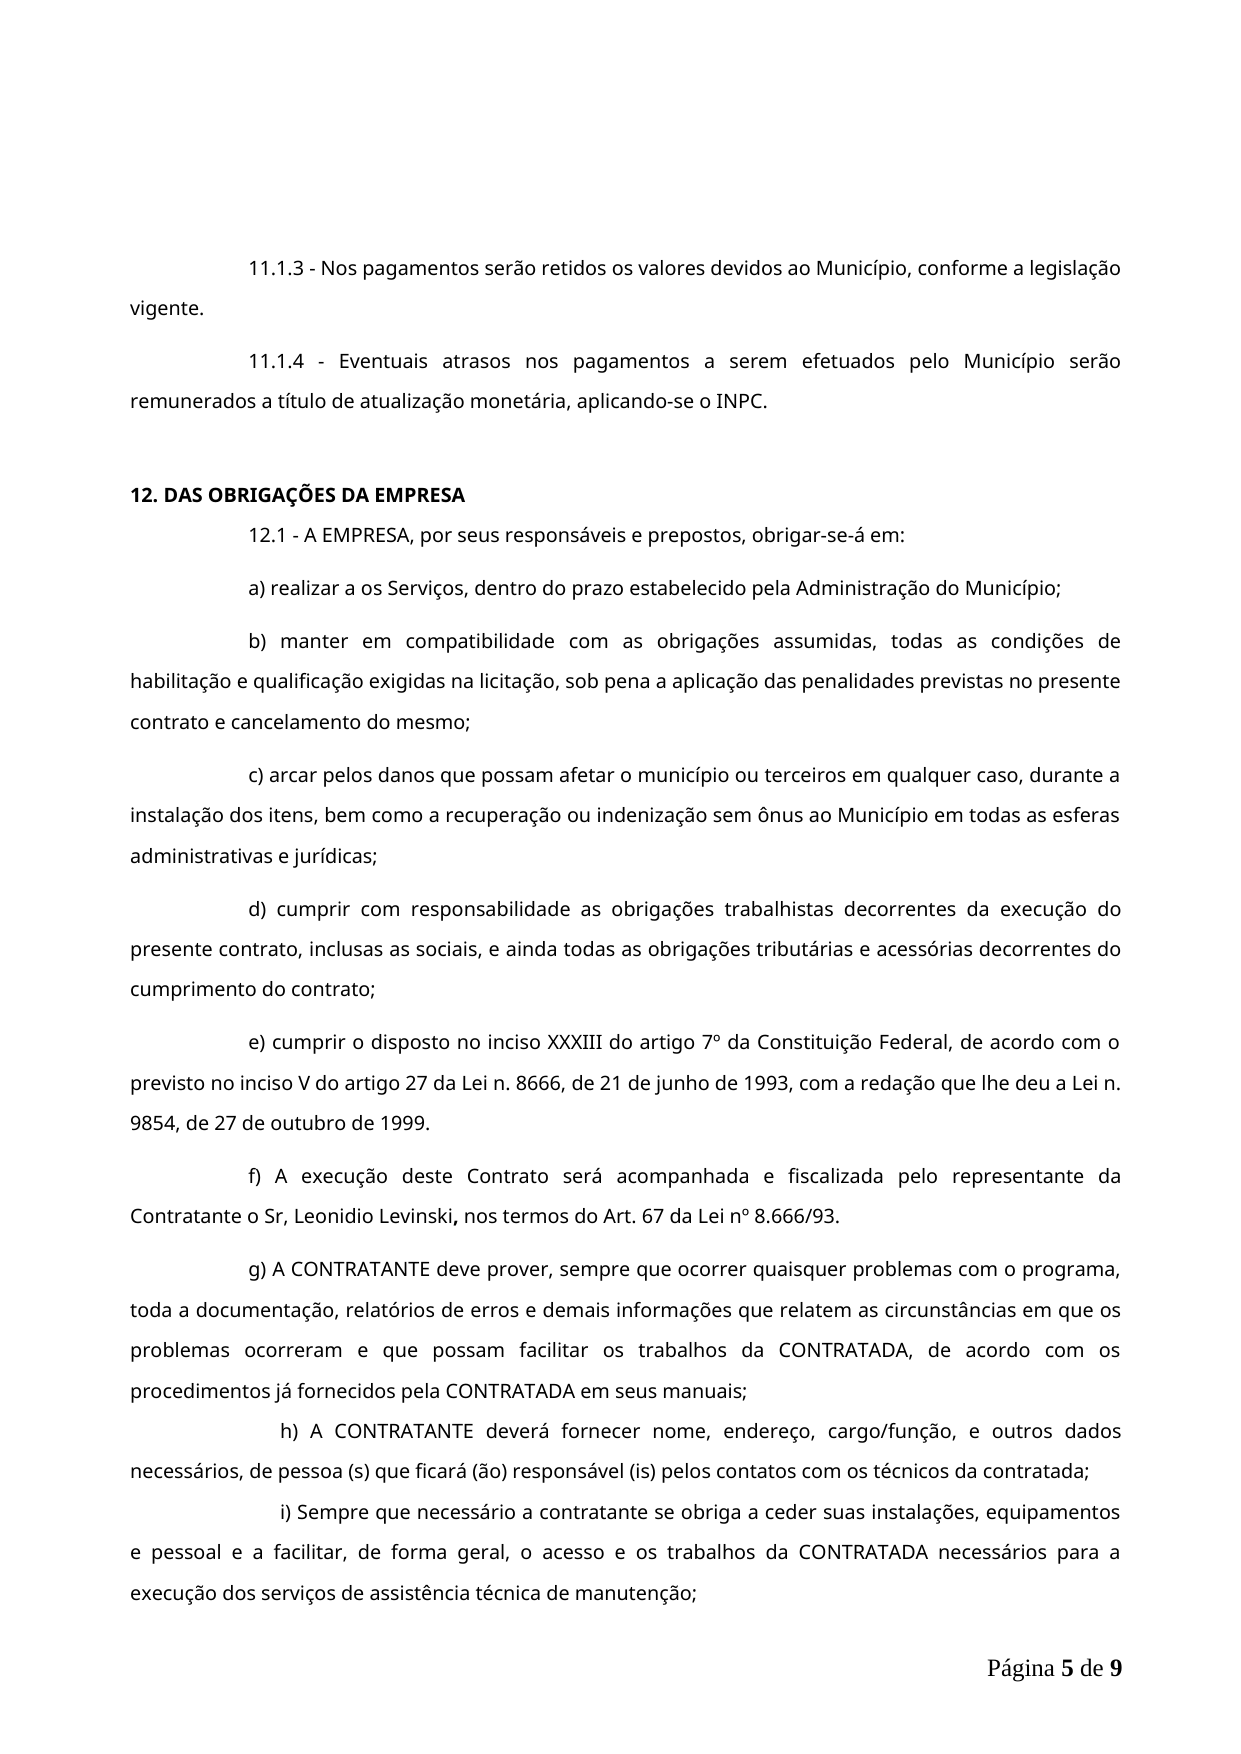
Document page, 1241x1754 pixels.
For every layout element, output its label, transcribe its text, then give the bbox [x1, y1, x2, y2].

text 12. DAS OBRIGAÇÕES DA EMPRESA [130, 481, 1122, 508]
text d) cumprir com responsabilidade as obrigações trabalhistas decorrentes da execução do presente contrato, inclusas as sociais, e ainda todas as obrigações tributárias e acessórias decorrentes do cumprimento do contrato; [130, 895, 1122, 1003]
text e) cumprir o disposto no inciso XXXIII do artigo 7º da Constituição Federal, de acordo com o previsto no inciso V do artigo 27 da Lei n. 8666, de 21 de junho de 1993, com a redação que lhe deu a Lei n. 9854, de 27 de outubro de 1999. [130, 1028, 1122, 1136]
text b) manter em compatibilidade com as obrigações assumidas, todas as condições de habilitação e qualificação exigidas na licitação, sob pena a aplicação das penalidades previstas no presente contrato e cancelamento do mesmo; [130, 627, 1122, 735]
text i) Sempre que necessário a contratante se obriga a ceder suas instalações, equipamentos e pessoal e a facilitar, de forma geral, o acesso e os trabalhos da CONTRATADA necessários para a execução dos serviços de assistência técnica de manutenção; [130, 1498, 1122, 1606]
text f) A execução deste Contrato será acompanhada e fiscalizada pelo representante da Contratante o Sr, Leonidio Levinski, nos termos do Art. 67 da Lei nº 8.666/93. [130, 1162, 1122, 1230]
text 11.1.3 - Nos pagamentos serão retidos os valores devidos ao Município, conforme a legislação vigente. [130, 254, 1122, 321]
text 12.1 - A EMPRESA, por seus responsáveis e prepostos, obrigar-se-á em: [130, 521, 1122, 548]
text a) realizar a os Serviços, dentro do prazo estabelecido pela Administração do Município; [130, 574, 1122, 601]
text h) A CONTRATANTE deverá fornecer nome, endereço, cargo/função, e outros dados necessários, de pessoa (s) que ficará (ão) responsável (is) pelos contatos com os técnicos da contratada; [130, 1417, 1122, 1485]
text g) A CONTRATANTE deve prover, sempre que ocorrer quaisquer problemas com o programa, toda a documentação, relatórios de erros e demais informações que relatem as circunstâncias em que os problemas ocorreram e que possam facilitar os trabalhos da CONTRATADA, de acordo com os procedimentos já fornecidos pela CONTRATADA em seus manuais; [130, 1256, 1122, 1404]
text c) arcar pelos danos que possam afetar o município ou terceiros em qualquer caso, durante a instalação dos itens, bem como a recuperação ou indenização sem ônus ao Município em todas as esferas administrativas e jurídicas; [130, 761, 1122, 869]
text 11.1.4 - Eventuais atrasos nos pagamentos a serem efetuados pelo Município serão remunerados a título de atualização monetária, aplicando-se o INPC. [130, 347, 1122, 415]
